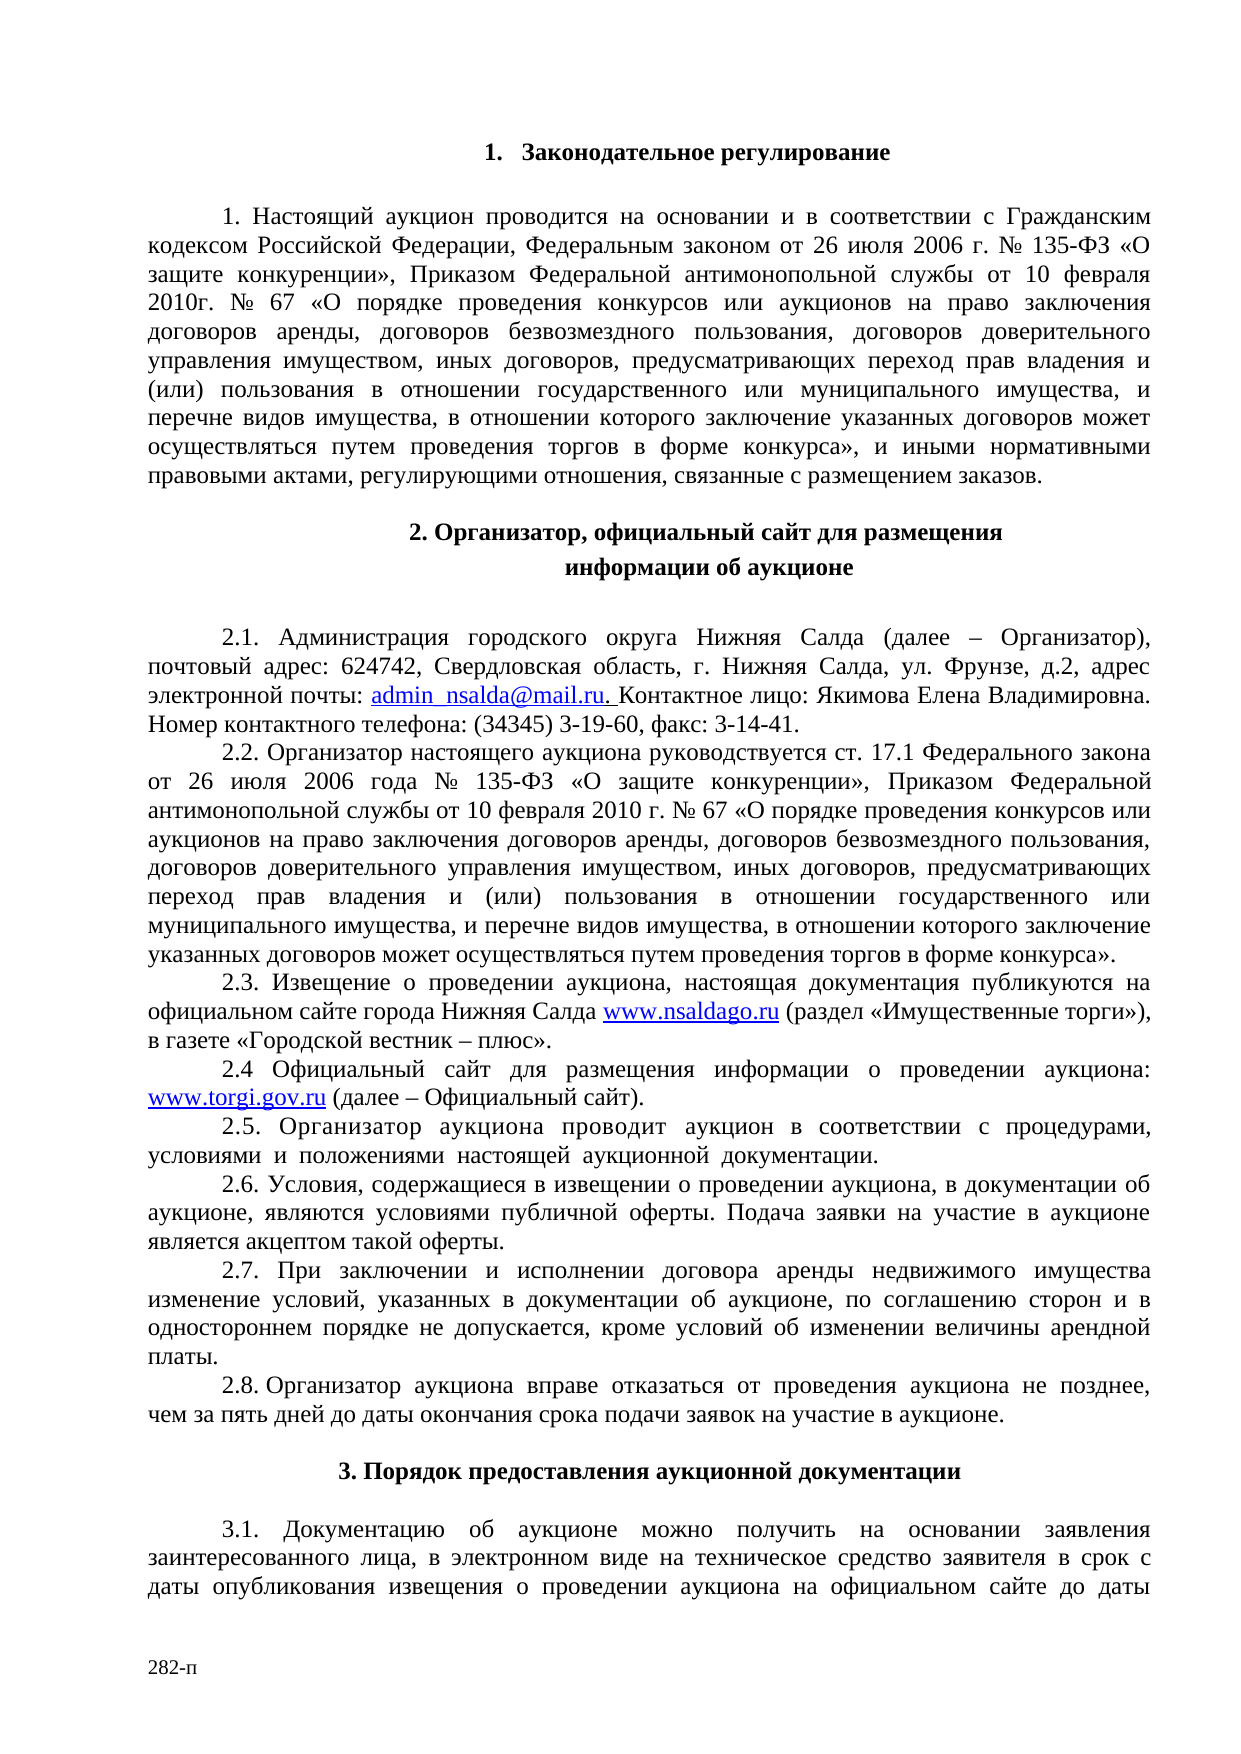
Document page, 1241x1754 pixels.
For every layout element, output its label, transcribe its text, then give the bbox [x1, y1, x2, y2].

text 2.6. Условия, содержащиеся в извещении о проведении аукциона, в документации об аукционе, являются условиями публичной оферты. Подача заявки на участие в аукционе является акцептом такой оферты. [148, 1169, 1152, 1255]
text информации об аукционе [148, 552, 1152, 581]
text 2.7. При заключении и исполнении договора аренды недвижимого имущества изменение условий, указанных в документации об аукционе, по соглашению сторон и в одностороннем порядке не допускается, кроме условий об изменении величины арендной платы. [148, 1255, 1152, 1370]
text 2. Организатор, официальный сайт для размещения [148, 517, 1152, 546]
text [148, 1514, 1152, 1600]
text 2.8. Организатор аукциона вправе отказаться от проведения аукциона не позднее, чем за пять дней до даты окончания срока подачи заявок на участие в аукционе. [148, 1370, 1152, 1427]
list Законодательное регулирование [223, 137, 1152, 166]
text 2.2. Организатор настоящего аукциона руководствуется ст. 17.1 Федерального закона от 26 июля 2006 года № 135-ФЗ «О защите конкуренции», Приказом Федеральной антимонопольной службы от 10 февраля 2010 г. № 67 «О порядке проведения конкурсов или аукционов на право заключения договоров аренды, договоров безвозмездного пользования, договоров доверительного управления имуществом, иных договоров, предусматривающих переход прав владения и (или) пользования в отношении государственного или муниципального имущества, и перечне видов имущества, в отношении которого заключение указанных договоров может осуществляться путем проведения торгов в форме конкурса». [148, 737, 1152, 967]
text 2.4 Официальный сайт для размещения информации о проведении аукциона: www.torgi.gov.ru (далее – Официальный сайт). [148, 1054, 1152, 1111]
text 3. Порядок предоставления аукционной документации [148, 1456, 1152, 1485]
text 2.1. Администрация городского округа Нижняя Салда (далее – Организатор), почтовый адрес: 624742, Свердловская область, г. Нижняя Салда, ул. Фрунзе, д.2, адрес электронной почты: admin_nsalda@mail.ru. Контактное лицо: Якимова Елена Владимировна. Номер контактного телефона: (34345) 3-19-60, факс: 3-14-41. [148, 622, 1152, 737]
text 2.5. Организатор аукциона проводит аукцион в соответствии с процедурами, условиями и положениями настоящей аукционной документации. [148, 1111, 1152, 1169]
text 2.3. Извещение о проведении аукциона, настоящая документация публикуются на официальном сайте города Нижняя Салда www.nsaldago.ru (раздел «Имущественные торги»), в газете «Городской вестник – плюс». [148, 967, 1152, 1054]
text 1. Настоящий аукцион проводится на основании и в соответствии с Гражданским кодексом Российской Федерации, Федеральным законом от 26 июля . № 135-ФЗ «О защите конкуренции», Приказом Федеральной антимонопольной службы от 10 февраля 2010г. № 67 «О порядке проведения конкурсов или аукционов на право заключения договоров аренды, договоров безвозмездного пользования, договоров доверительного управления имуществом, иных договоров, предусматривающих переход прав владения и (или) пользования в отношении государственного или муниципального имущества, и перечне видов имущества, в отношении которого заключение указанных договоров может осуществляться путем проведения торгов в форме конкурса», и иными нормативными правовыми актами, регулирующими отношения, связанные с размещением заказов. [148, 201, 1152, 489]
